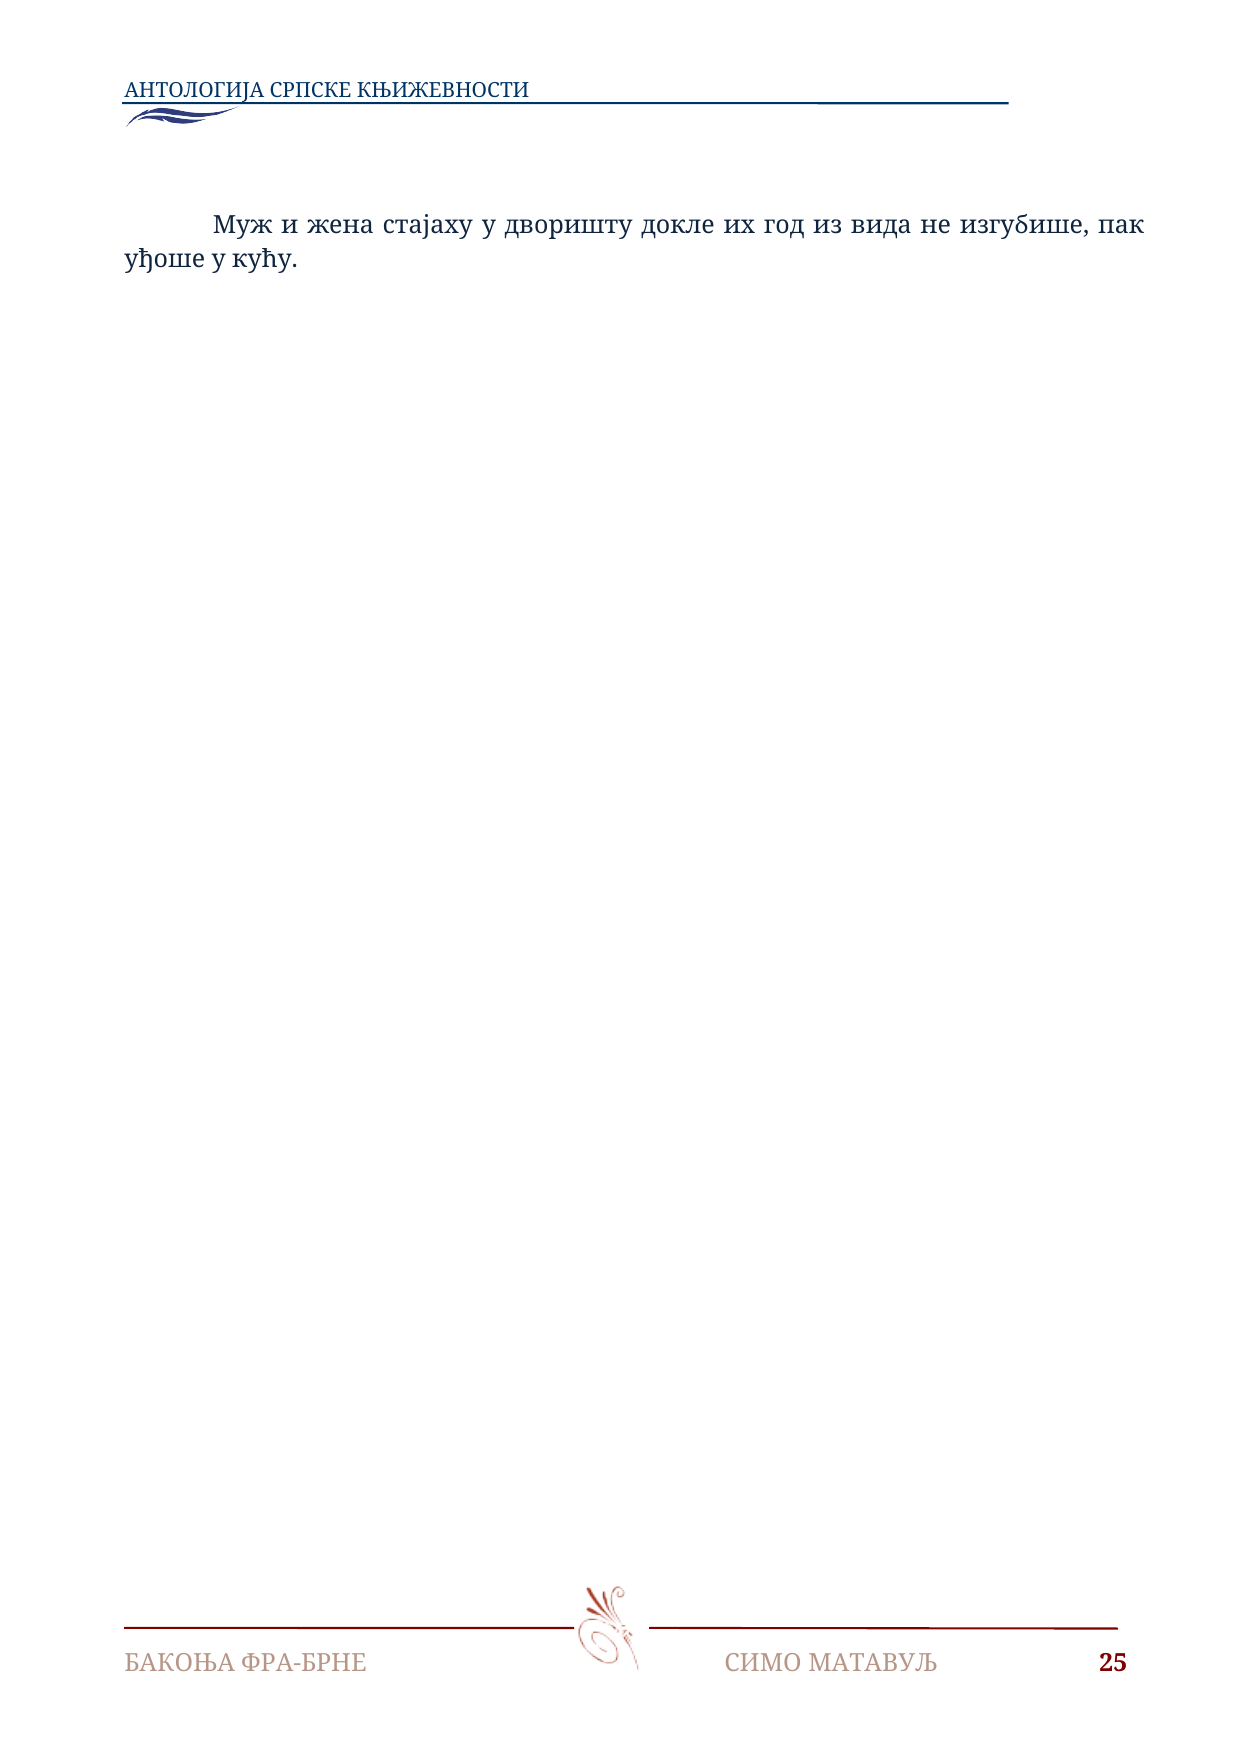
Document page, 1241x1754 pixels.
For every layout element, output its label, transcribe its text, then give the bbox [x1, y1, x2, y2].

text Муж и жена стајаху у дворишту докле их год из вида не изгубише, пак уђоше у кућу. [124, 207, 1146, 275]
